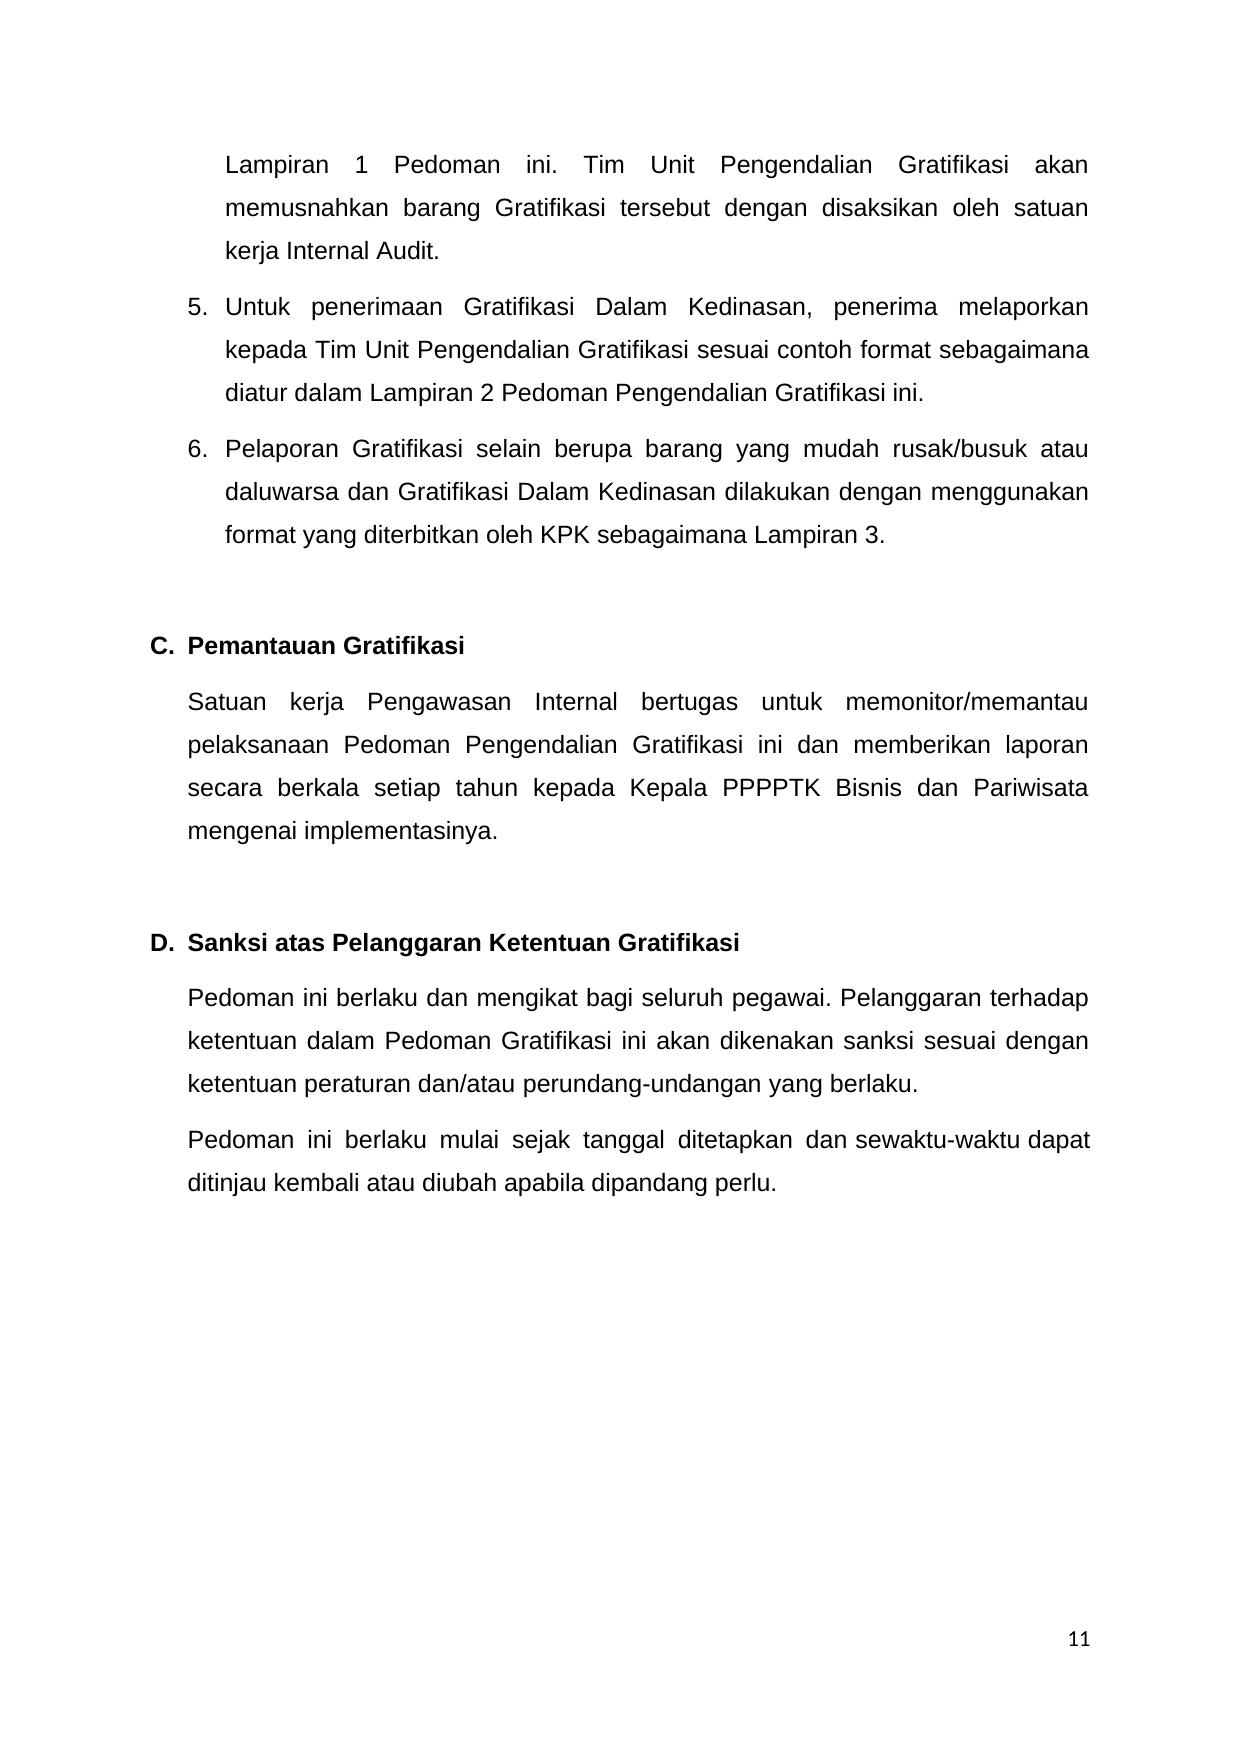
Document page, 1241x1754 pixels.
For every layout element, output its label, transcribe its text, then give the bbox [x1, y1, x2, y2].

text Pedoman ini berlaku dan mengikat bagi seluruh pegawai. Pelanggaran terhadap ketentuan dalam Pedoman Gratifikasi ini akan dikenakan sanksi sesuai dengan ketentuan peraturan dan/atau perundang-undangan yang berlaku. [187, 983, 1090, 1098]
list Pemantauan Gratifikasi [150, 631, 1090, 660]
text Pedoman ini berlaku mulai sejak tanggal ditetapkan dan sewaktu-waktu dapat ditinjau kembali atau diubah apabila dipandang perlu. [187, 1125, 1090, 1197]
text Satuan kerja Pengawasan Internal bertugas untuk memonitor/memantau pelaksanaan Pedoman Pengendalian Gratifikasi ini dan memberikan laporan secara berkala setiap tahun kepada Kepala PPPPTK Bisnis dan Pariwisata mengenai implementasinya. [187, 687, 1090, 845]
list Pelaporan Gratifikasi selain berupa barang yang mudah rusak/busuk atau daluwarsa dan Gratifikasi Dalam Kedinasan dilakukan dengan menggunakan format yang diterbitkan oleh KPK sebagaimana Lampiran 3. [187, 434, 1090, 549]
list Untuk penerimaan Gratifikasi Dalam Kedinasan, penerima melaporkan kepada Tim Unit Pengendalian Gratifikasi sesuai contoh format sebagaimana diatur dalam Lampiran 2 Pedoman Pengendalian Gratifikasi ini. [187, 292, 1090, 407]
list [187, 150, 1090, 265]
list Sanksi atas Pelanggaran Ketentuan Gratifikasi [150, 927, 1090, 956]
